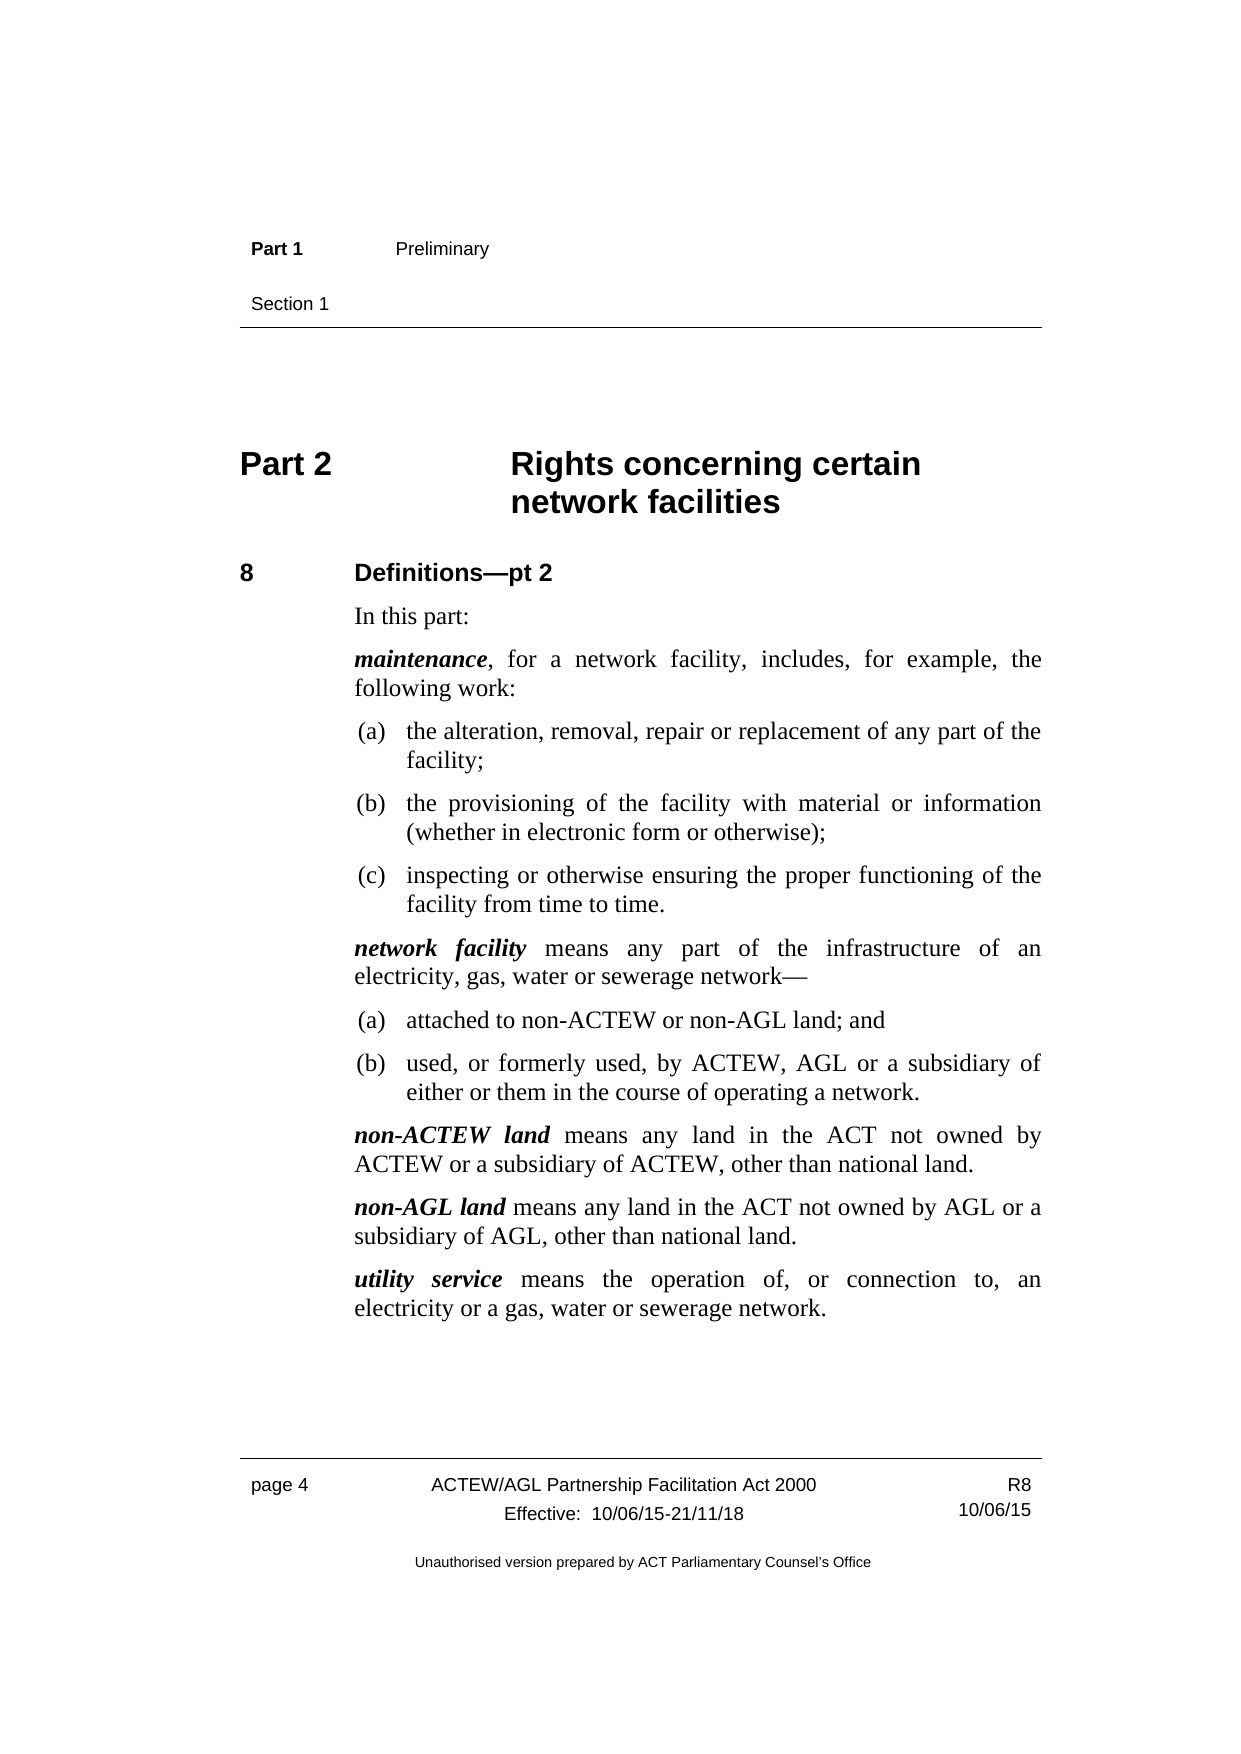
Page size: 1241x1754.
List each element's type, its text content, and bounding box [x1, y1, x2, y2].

text non-ACTEW land means any land in the ACT not owned by ACTEW or a subsidiary of ACTEW, other than national land. [354, 1120, 1042, 1178]
text In this part: [354, 601, 1042, 630]
text non-AGL land means any land in the ACT not owned by AGL or a subsidiary of AGL, other than national land. [354, 1192, 1042, 1250]
text (b) used, or formerly used, by ACTEW, AGL or a subsidiary of either or them in the course of operating a network. [239, 1048, 1042, 1106]
text (b) the provisioning of the facility with material or information (whether in electronic form or otherwise); [239, 788, 1042, 846]
text Part 2 Rights concerning certain network facilities [239, 444, 1042, 521]
text (a) attached to non-ACTEW or non-AGL land; and [239, 1005, 1042, 1033]
text (c) inspecting or otherwise ensuring the proper functioning of the facility from time to time. [239, 861, 1042, 918]
text maintenance, for a network facility, includes, for example, the following work: [354, 644, 1042, 702]
text network facility means any part of the infrastructure of an electricity, gas, water or sewerage network— [354, 933, 1042, 990]
text (a) the alteration, removal, repair or replacement of any part of the facility; [239, 716, 1042, 774]
text utility service means the operation of, or connection to, an electricity or a gas, water or sewerage network. [354, 1264, 1042, 1322]
text 8 Definitions—pt 2 [239, 558, 1042, 586]
